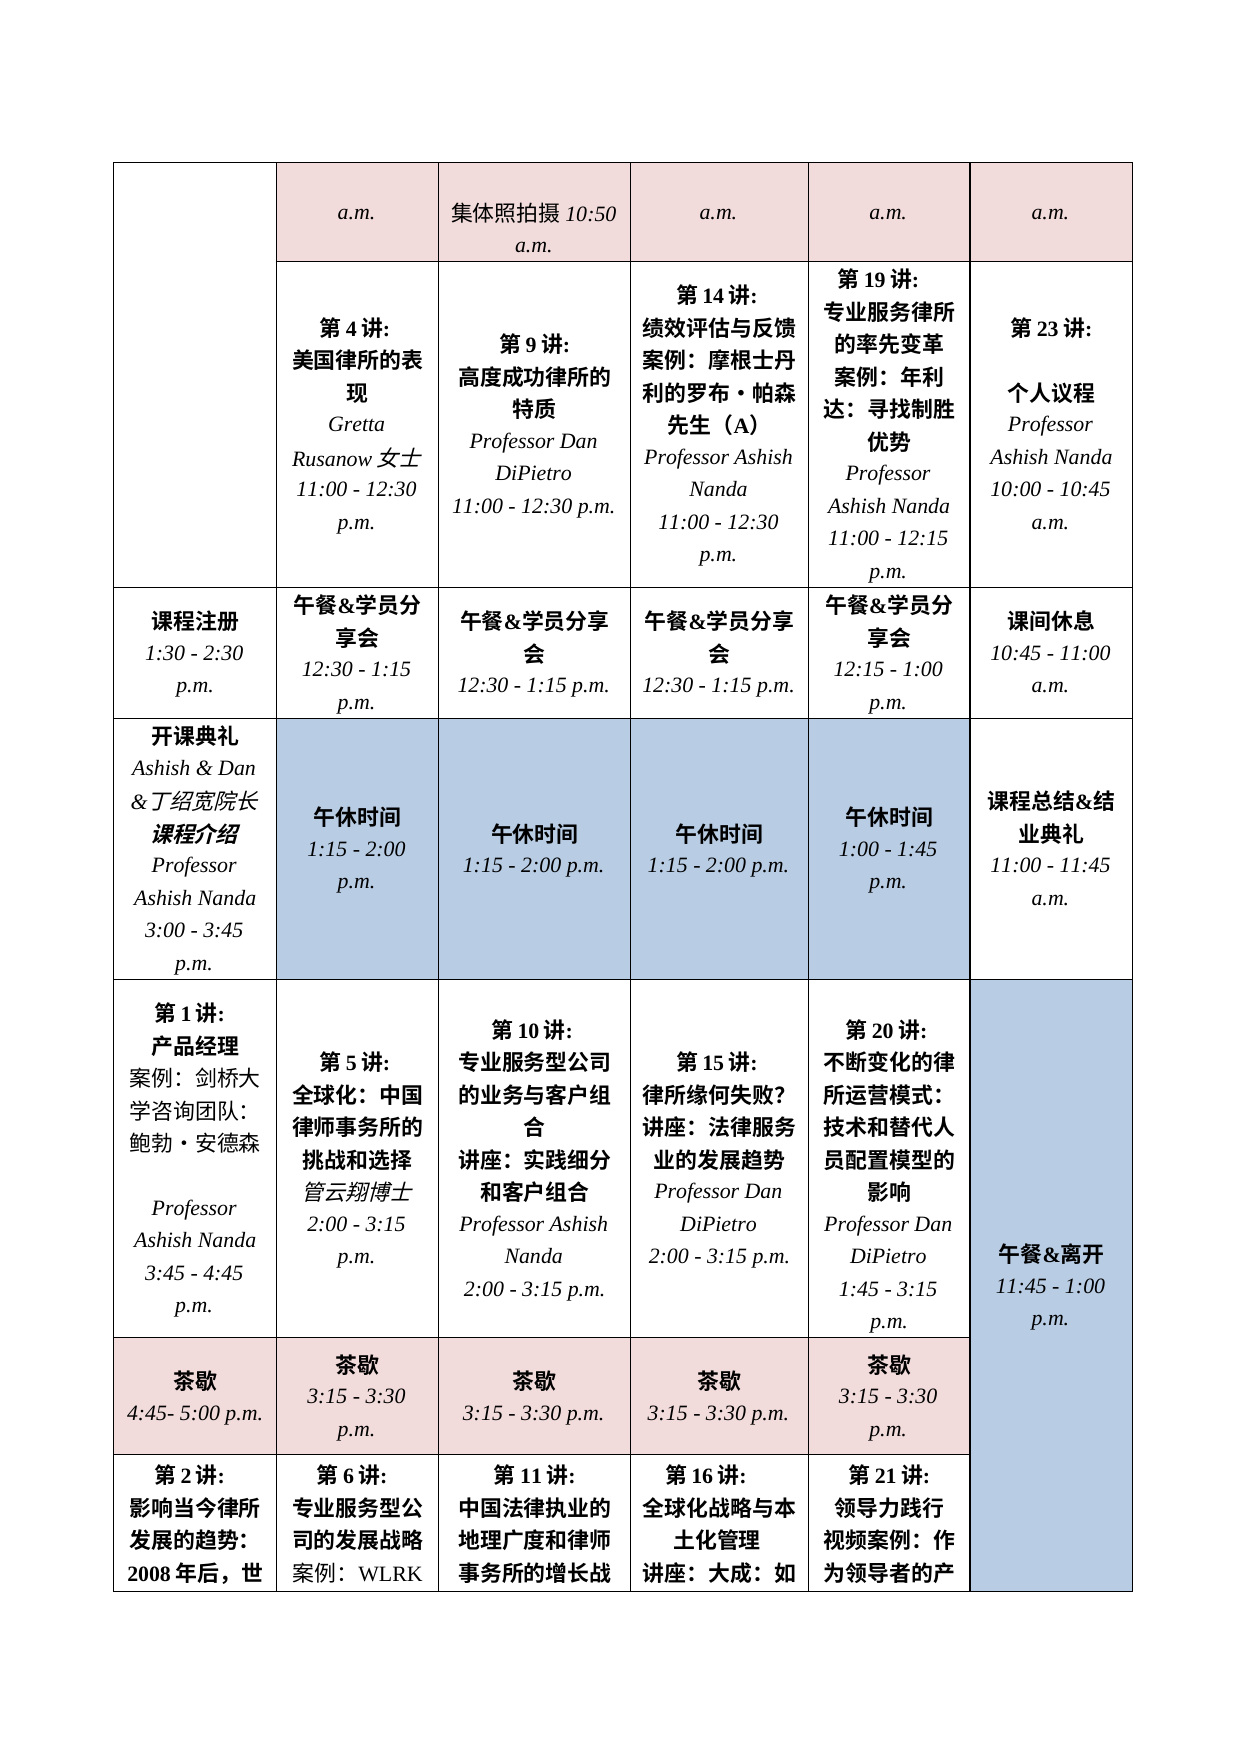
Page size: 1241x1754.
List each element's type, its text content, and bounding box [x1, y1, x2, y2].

table_cell 茶歇 3:15 - 3:30 p.m. [631, 1338, 808, 1454]
table_cell 第23讲: 个人议程 Professor Ashish Nanda 10:00 - 10:45 a.m. [971, 262, 1132, 587]
table_cell 课间休息 10:45 - 11:00 a.m. [971, 588, 1132, 718]
table_cell 第14讲: 绩效评估与反馈 案例：摩根士丹利的罗布•帕森先生（A） Professor Ashish Nanda 11:00 - 12:30 p.m. [631, 262, 808, 587]
table_cell 开课典礼 Ashish & Dan &丁绍宽院长 课程介绍 Professor Ashish Nanda 3:00 - 3:45 p.m. [114, 719, 276, 979]
table_cell 茶歇 3:15 - 3:30 p.m. [277, 1338, 438, 1454]
table_cell 午休时间 1:00 - 1:45 p.m. [809, 719, 969, 979]
table_cell 茶歇 3:15 - 3:30 p.m. [439, 1338, 630, 1454]
table_cell 午休时间 1:15 - 2:00 p.m. [439, 719, 630, 979]
table_cell 第5讲: 全球化：中国律师事务所的挑战和选择 管云翔博士 2:00 - 3:15 p.m. [277, 980, 438, 1337]
table_cell 午餐&学员分享会 12:30 - 1:15 p.m. [631, 588, 808, 718]
table_cell 茶歇 3:15 - 3:30 p.m. [809, 1338, 969, 1454]
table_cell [114, 1455, 276, 1591]
table_cell 午餐&学员分享会 12:30 - 1:15 p.m. [277, 588, 438, 718]
table_cell 课程总结&结业典礼 11:00 - 11:45 a.m. [971, 719, 1132, 979]
table_cell 第19讲: 专业服务律所的率先变革 案例：年利达：寻找制胜优势 Professor Ashish Nanda 11:00 - 12:15 p.m. [809, 262, 969, 587]
table_cell 第10讲: 专业服务型公司的业务与客户组合 讲座：实践细分和客户组合 Professor Ashish Nanda 2:00 - 3:15 p.m. [439, 980, 630, 1337]
table_cell 午餐&学员分享会 12:30 - 1:15 p.m. [439, 588, 630, 718]
table_cell 第20讲: 不断变化的律所运营模式：技术和替代人员配置模型的影响 Professor Dan DiPietro 1:45 - 3:15 p.m. [809, 980, 969, 1337]
table_cell 课程注册 1:30 - 2:30 p.m. [114, 588, 276, 718]
table_cell 第9讲: 高度成功律所的特质 Professor Dan DiPietro 11:00 - 12:30 p.m. [439, 262, 630, 587]
table_cell 第4讲: 美国律所的表现 Gretta Rusanow女士 11:00 - 12:30 p.m. [277, 262, 438, 587]
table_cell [809, 163, 969, 261]
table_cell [631, 1455, 808, 1591]
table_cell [439, 1455, 630, 1591]
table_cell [439, 163, 630, 261]
table_cell 午休时间 1:15 - 2:00 p.m. [631, 719, 808, 979]
table_cell 茶歇 4:45- 5:00 p.m. [114, 1338, 276, 1454]
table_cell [277, 163, 438, 261]
table_cell 午休时间 1:15 - 2:00 p.m. [277, 719, 438, 979]
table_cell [971, 163, 1132, 261]
table_cell 第15讲: 律所缘何失败？ 讲座：法律服务业的发展趋势 Professor Dan DiPietro 2:00 - 3:15 p.m. [631, 980, 808, 1337]
table_cell 第1讲: 产品经理 案例：剑桥大学咨询团队：鲍勃•安德森 Professor Ashish Nanda 3:45 - 4:45 p.m. [114, 980, 276, 1337]
table_cell 午餐&学员分享会 12:15 - 1:00 p.m. [809, 588, 969, 718]
table_cell 午餐&离开 11:45 - 1:00 p.m. [971, 980, 1132, 1591]
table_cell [277, 1455, 438, 1591]
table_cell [809, 1455, 969, 1591]
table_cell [631, 163, 808, 261]
